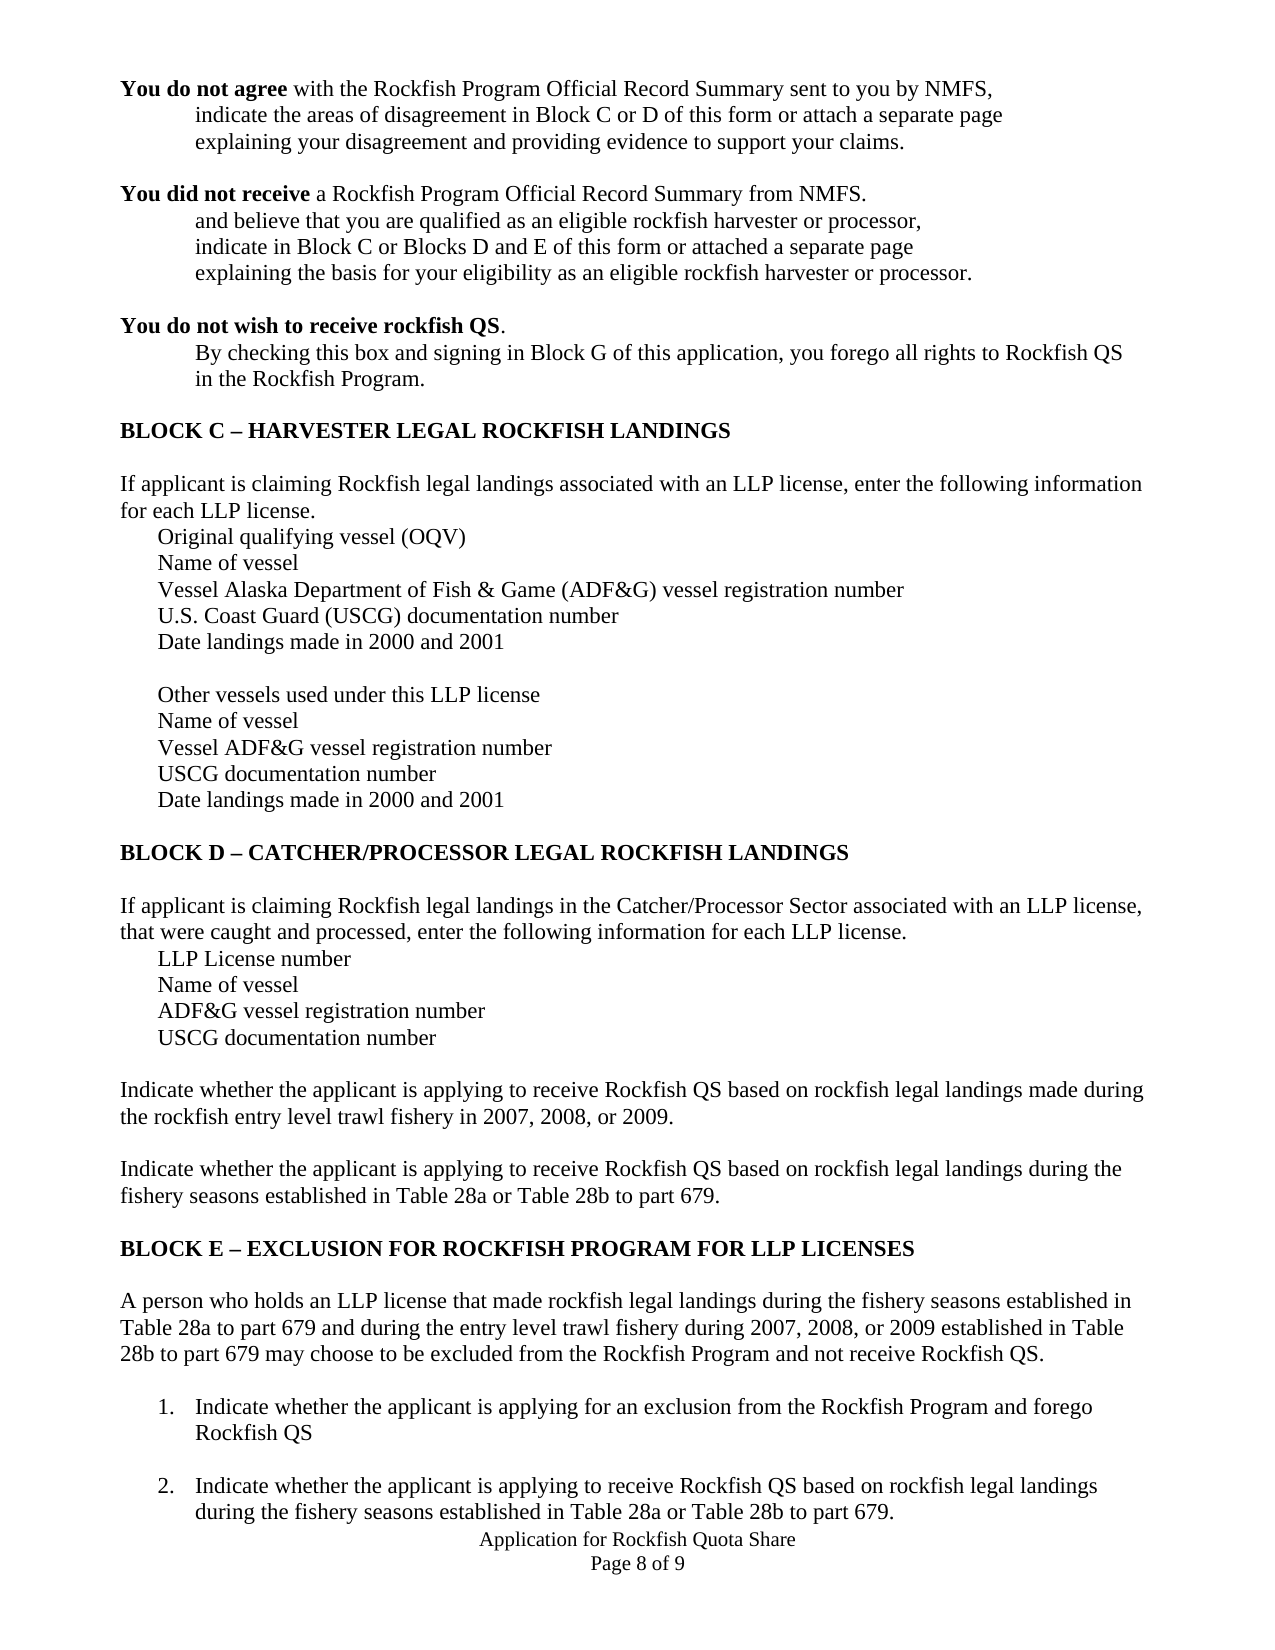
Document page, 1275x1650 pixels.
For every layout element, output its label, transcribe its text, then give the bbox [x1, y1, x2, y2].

text U.S. Coast Guard (USCG) documentation number [120, 602, 1155, 628]
text explaining the basis for your eligibility as an eligible rockfish harvester or processor. [120, 259, 1155, 286]
text You did not receive a Rockfish Program Official Record Summary from NMFS. [120, 180, 1155, 207]
text explaining your disagreement and providing evidence to support your claims. [120, 128, 1155, 154]
text LLP License number [120, 945, 1155, 971]
text 2. Indicate whether the applicant is applying to receive Rockfish QS based on rockfish legal landings during the fishery seasons established in Table 28a or Table 28b to part 679. [120, 1472, 1155, 1524]
text 1. Indicate whether the applicant is applying for an exclusion from the Rockfish Program and forego Rockfish QS [120, 1393, 1155, 1445]
text ADF&G vessel registration number [120, 997, 1155, 1024]
text USCG documentation number [120, 760, 1155, 787]
text in the Rockfish Program. [120, 365, 1155, 391]
text USCG documentation number [120, 1024, 1155, 1050]
text Indicate whether the applicant is applying to receive Rockfish QS based on rockfish legal landings made during the rockfish entry level trawl fishery in 2007, 2008, or 2009. [120, 1076, 1155, 1129]
text BLOCK C – HARVESTER LEGAL ROCKFISH LANDINGS [120, 418, 1155, 444]
text Name of vessel [120, 707, 1155, 734]
text If applicant is claiming Rockfish legal landings in the Catcher/Processor Sector associated with an LLP license, that were caught and processed, enter the following information for each LLP license. [120, 892, 1155, 945]
text indicate in Block C or Blocks D and E of this form or attached a separate page [120, 233, 1155, 259]
text Other vessels used under this LLP license [120, 681, 1155, 707]
text Date landings made in 2000 and 2001 [120, 628, 1155, 655]
text indicate the areas of disagreement in Block C or D of this form or attach a separate page [120, 101, 1155, 128]
text By checking this box and signing in Block G of this application, you forego all rights to Rockfish QS [120, 338, 1155, 365]
text BLOCK E – EXCLUSION FOR ROCKFISH PROGRAM FOR LLP LICENSES [120, 1234, 1155, 1261]
text You do not agree with the Rockfish Program Official Record Summary sent to you by NMFS, [120, 75, 1155, 101]
text You do not wish to receive rockfish QS. [120, 312, 1155, 338]
text BLOCK D – CATCHER/PROCESSOR LEGAL ROCKFISH LANDINGS [120, 839, 1155, 866]
text Vessel Alaska Department of Fish & Game (ADF&G) vessel registration number [120, 576, 1155, 602]
text Date landings made in 2000 and 2001 [120, 787, 1155, 813]
text Name of vessel [120, 971, 1155, 997]
text A person who holds an LLP license that made rockfish legal landings during the fishery seasons established in Table 28a to part 679 and during the entry level trawl fishery during 2007, 2008, or 2009 established in Table 28b to part 679 may choose to be excluded from the Rockfish Program and not receive Rockfish QS. [120, 1287, 1155, 1366]
text Indicate whether the applicant is applying to receive Rockfish QS based on rockfish legal landings during the fishery seasons established in Table 28a or Table 28b to part 679. [120, 1156, 1155, 1208]
text Vessel ADF&G vessel registration number [120, 734, 1155, 760]
text and believe that you are qualified as an eligible rockfish harvester or processor, [120, 207, 1155, 233]
text Name of vessel [120, 549, 1155, 576]
text Original qualifying vessel (OQV) [120, 523, 1155, 549]
text If applicant is claiming Rockfish legal landings associated with an LLP license, enter the following information for each LLP license. [120, 470, 1155, 523]
